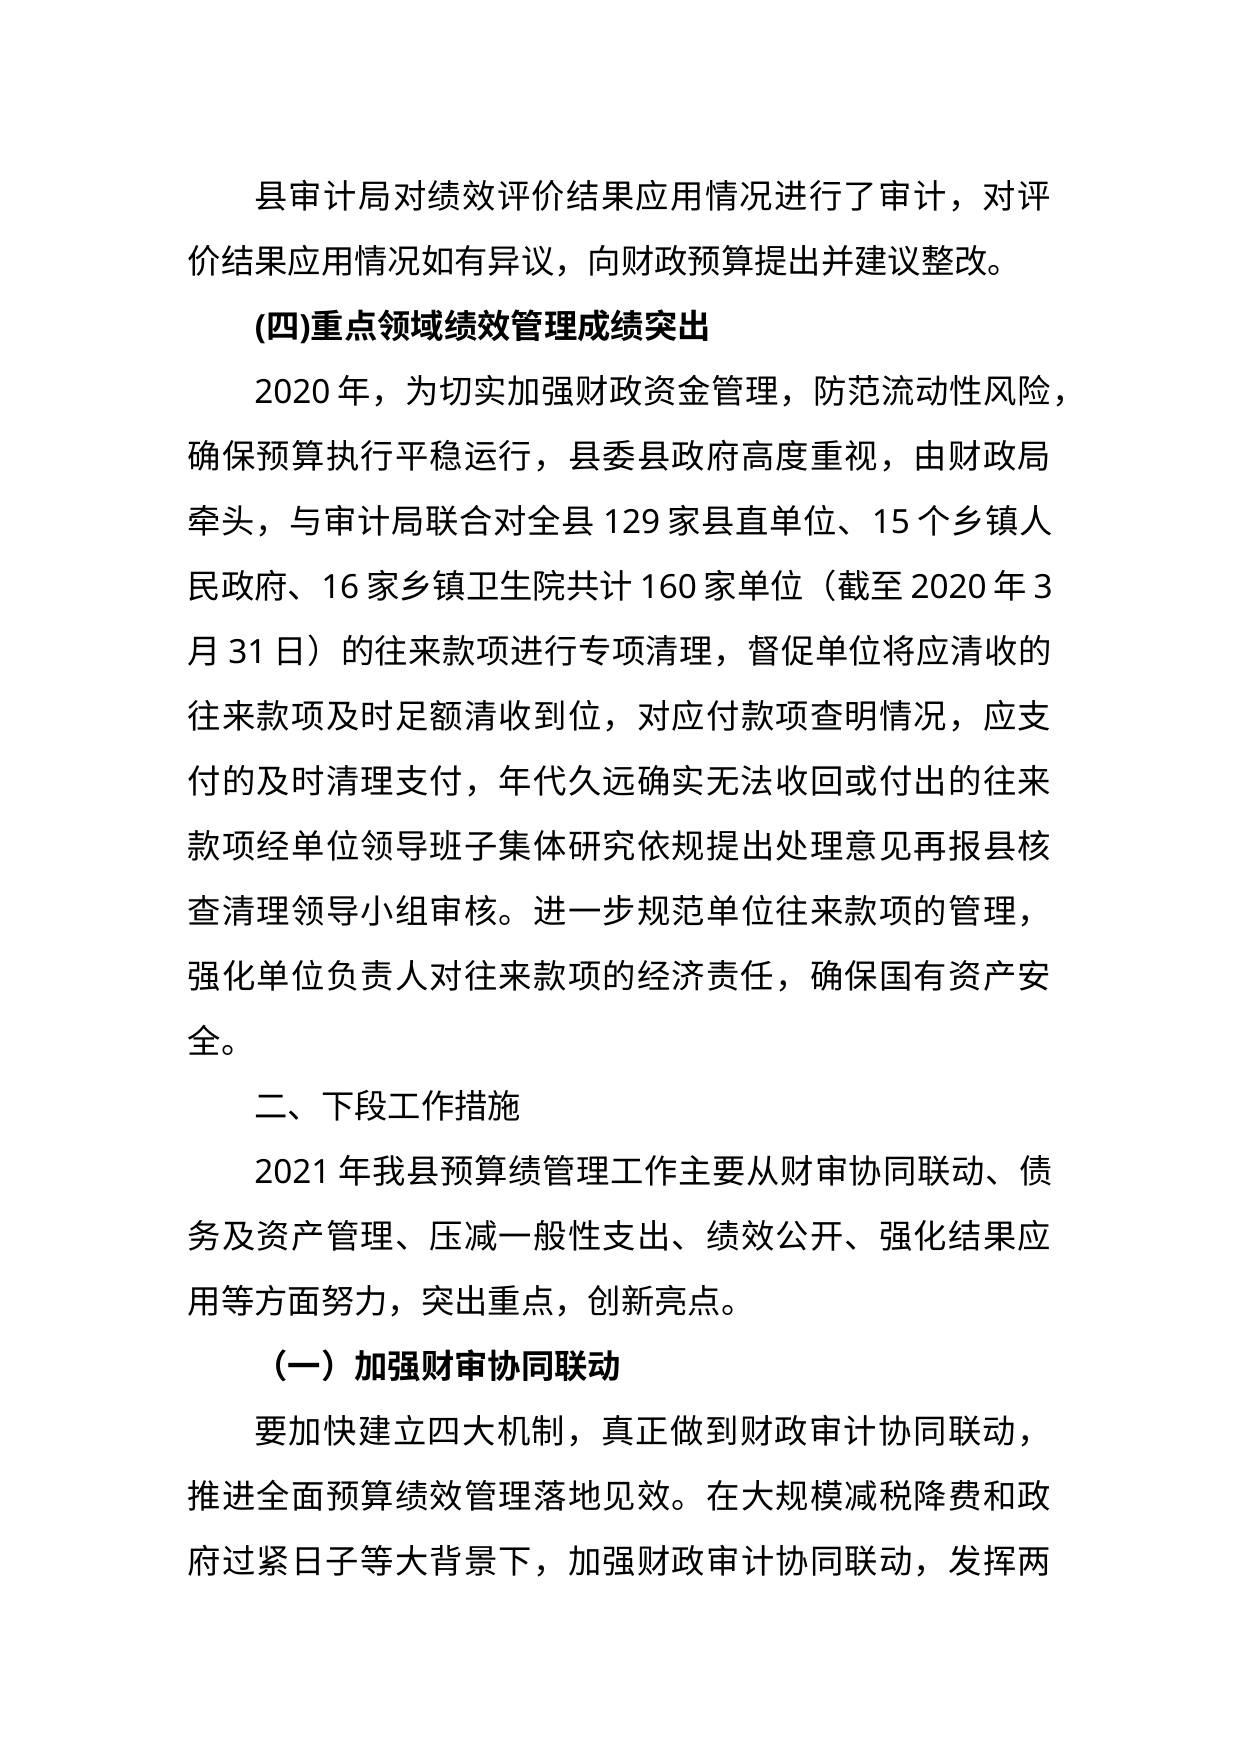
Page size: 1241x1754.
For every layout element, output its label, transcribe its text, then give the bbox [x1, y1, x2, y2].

text 县审计局对绩效评价结果应用情况进行了审计，对评价结果应用情况如有异议，向财政预算提出并建议整改。 [187, 162, 1053, 292]
text 二、下段工作措施 [187, 1072, 1053, 1137]
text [187, 1397, 1053, 1592]
text （一）加强财审协同联动 [254, 1332, 1053, 1397]
text 2020年，为切实加强财政资金管理，防范流动性风险，确保预算执行平稳运行，县委县政府高度重视，由财政局牵头，与审计局联合对全县129家县直单位、15个乡镇人民政府、16家乡镇卫生院共计160家单位（截至2020年3月31日）的往来款项进行专项清理，督促单位将应清收的往来款项及时足额清收到位，对应付款项查明情况，应支付的及时清理支付，年代久远确实无法收回或付出的往来款项经单位领导班子集体研究依规提出处理意见再报县核查清理领导小组审核。进一步规范单位往来款项的管理，强化单位负责人对往来款项的经济责任，确保国有资产安全。 [187, 357, 1053, 1072]
text (四)重点领域绩效管理成绩突出 [187, 292, 1053, 357]
text 2021年我县预算绩管理工作主要从财审协同联动、债务及资产管理、压减一般性支出、绩效公开、强化结果应用等方面努力，突出重点，创新亮点。 [187, 1137, 1053, 1332]
